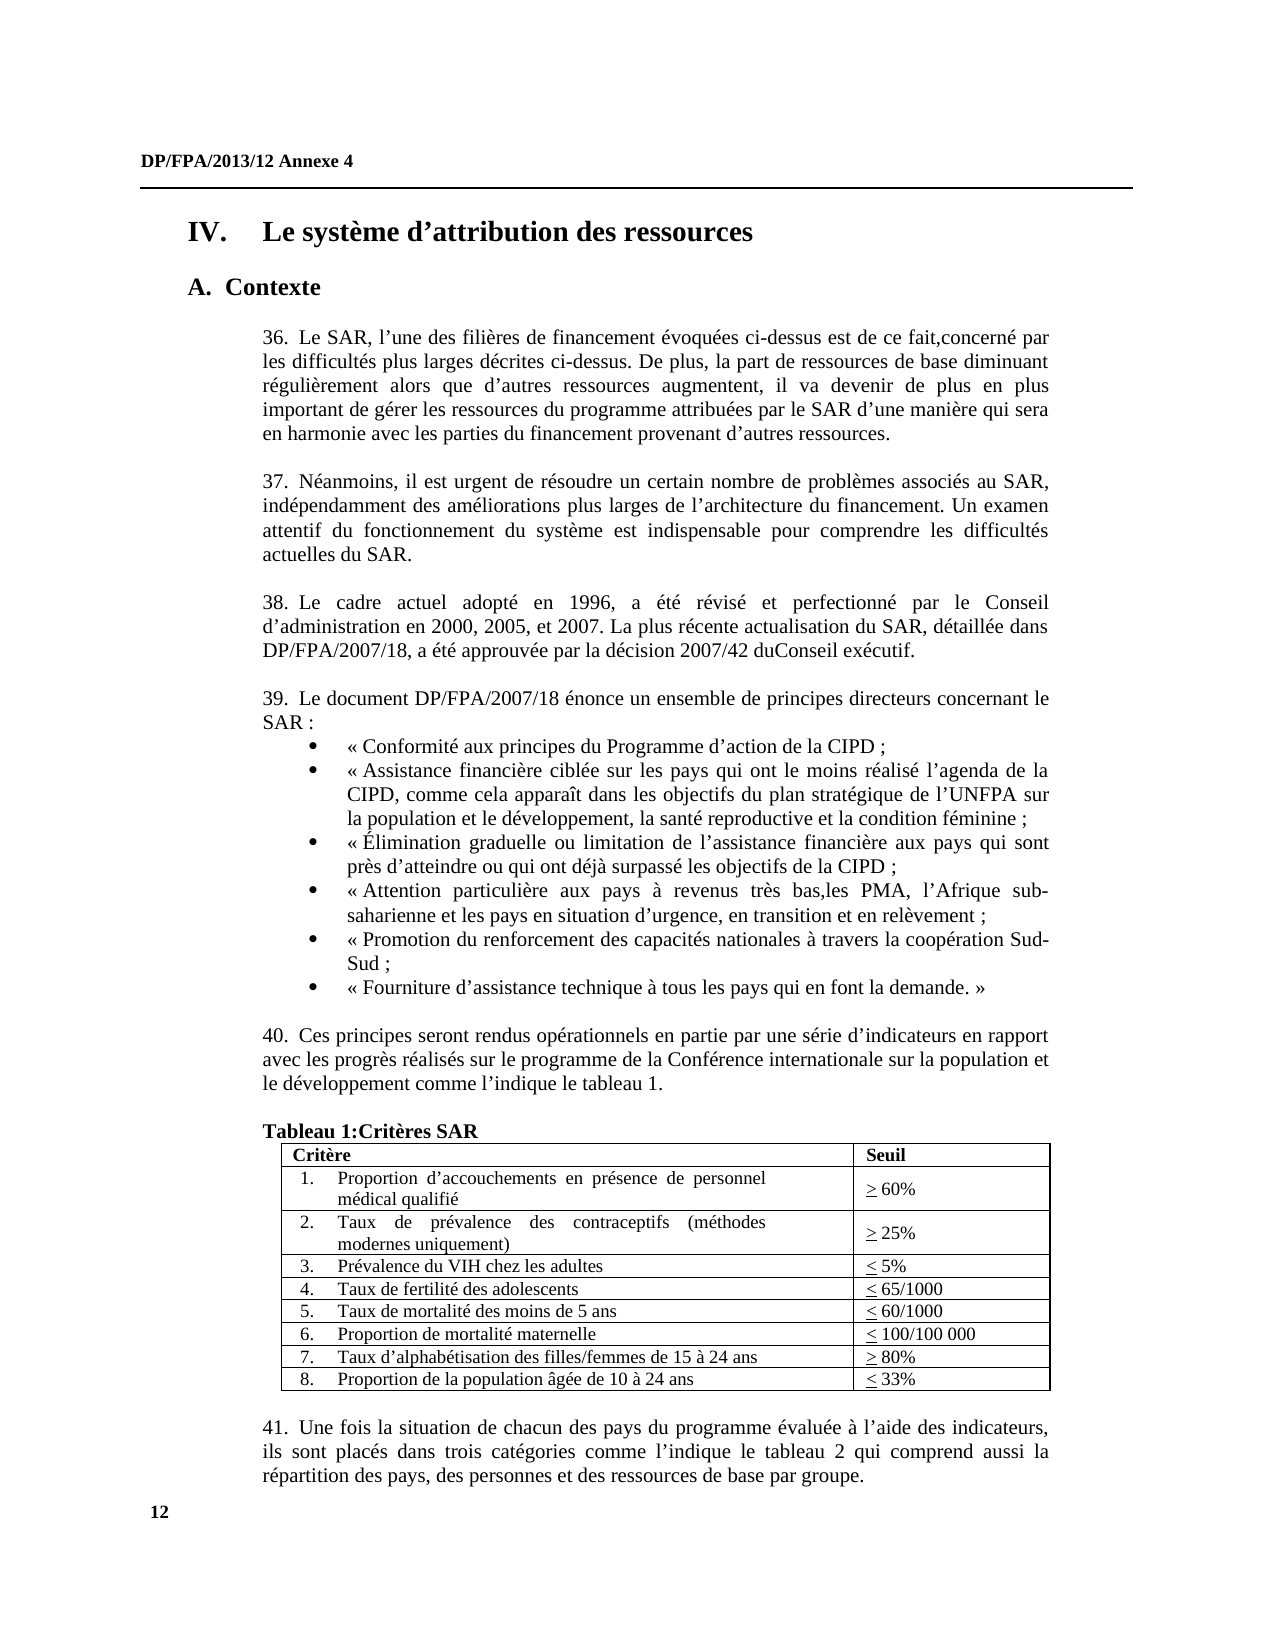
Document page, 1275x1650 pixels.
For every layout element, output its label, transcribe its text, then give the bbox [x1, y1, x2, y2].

table_cell < 65/1000 [854, 1278, 1049, 1299]
table_cell Taux de fertilité des adolescents [282, 1278, 853, 1299]
list « Promotion du renforcement des capacités nationales à travers la coopération Sud-Sud ; [309, 927, 1050, 975]
subtitle Contexte [187, 272, 1125, 301]
list « Fourniture d’assistance technique à tous les pays qui en font la demande. » [309, 975, 1050, 999]
table_cell < 5% [854, 1255, 1049, 1277]
list Le SAR, l’une des filières de financement évoquées ci-dessus est de ce fait,concerné par les difficultés plus larges décrites ci-dessus. De plus, la part de ressources de base diminuant régulièrement alors que d’autres ressources augmentent, il va devenir de plus en plus important de gérer les ressources du programme attribuées par le SAR d’une manière qui sera en harmonie avec les parties du financement provenant d’autres ressources. [262, 325, 1050, 445]
table_cell Taux de mortalité des moins de 5 ans [282, 1300, 853, 1322]
list « Conformité aux principes du Programme d’action de la CIPD ; [309, 734, 1050, 758]
table_header Critère [282, 1144, 853, 1166]
table_cell Taux de prévalence des contraceptifs (méthodes modernes uniquement) [282, 1211, 853, 1254]
table_cell Proportion d’accouchements en présence de personnel médical qualifié [282, 1167, 853, 1210]
text Tableau 1:Critères SAR [262, 1119, 1050, 1143]
list Ces principes seront rendus opérationnels en partie par une série d’indicateurs en rapport avec les progrès réalisés sur le programme de la Conférence internationale sur la population et le développement comme l’indique le tableau 1. [262, 1023, 1050, 1095]
table_cell < 33% [854, 1368, 1049, 1390]
table_cell Proportion de la population âgée de 10 à 24 ans [282, 1368, 853, 1390]
list Le cadre actuel adopté en 1996, a été révisé et perfectionné par le Conseil d’administration en 2000, 2005, et 2007. La plus récente actualisation du SAR, détaillée dans DP/FPA/2007/18, a été approuvée par la décision 2007/42 duConseil exécutif. [262, 590, 1050, 662]
list « Assistance financière ciblée sur les pays qui ont le moins réalisé l’agenda de la CIPD, comme cela apparaît dans les objectifs du plan stratégique de l’UNFPA sur la population et le développement, la santé reproductive et la condition féminine ; [309, 758, 1050, 830]
table_cell > 60% [854, 1167, 1049, 1210]
list Le document DP/FPA/2007/18 énonce un ensemble de principes directeurs concernant le SAR : [262, 686, 1050, 734]
table_cell Prévalence du VIH chez les adultes [282, 1255, 853, 1277]
list « Attention particulière aux pays à revenus très bas,les PMA, l’Afrique sub-saharienne et les pays en situation d’urgence, en transition et en relèvement ; [309, 878, 1050, 927]
table_cell Taux d’alphabétisation des filles/femmes de 15 à 24 ans [282, 1346, 853, 1367]
table_cell < 100/100 000 [854, 1323, 1049, 1344]
list Une fois la situation de chacun des pays du programme évaluée à l’aide des indicateurs, ils sont placés dans trois catégories comme l’indique le tableau 2 qui comprend aussi la répartition des pays, des personnes et des ressources de base par groupe. [262, 1415, 1050, 1487]
table_cell > 25% [854, 1211, 1049, 1254]
list Néanmoins, il est urgent de résoudre un certain nombre de problèmes associés au SAR, indépendamment des améliorations plus larges de l’architecture du financement. Un examen attentif du fonctionnement du système est indispensable pour comprendre les difficultés actuelles du SAR. [262, 469, 1050, 566]
table_cell < 60/1000 [854, 1300, 1049, 1322]
list « Élimination graduelle ou limitation de l’assistance financière aux pays qui sont près d’atteindre ou qui ont déjà surpassé les objectifs de la CIPD ; [309, 830, 1050, 878]
subtitle Le système d’attribution des ressources [187, 214, 1050, 248]
table_cell > 80% [854, 1346, 1049, 1367]
table_header Seuil [854, 1144, 1049, 1166]
table_cell Proportion de mortalité maternelle [282, 1323, 853, 1344]
